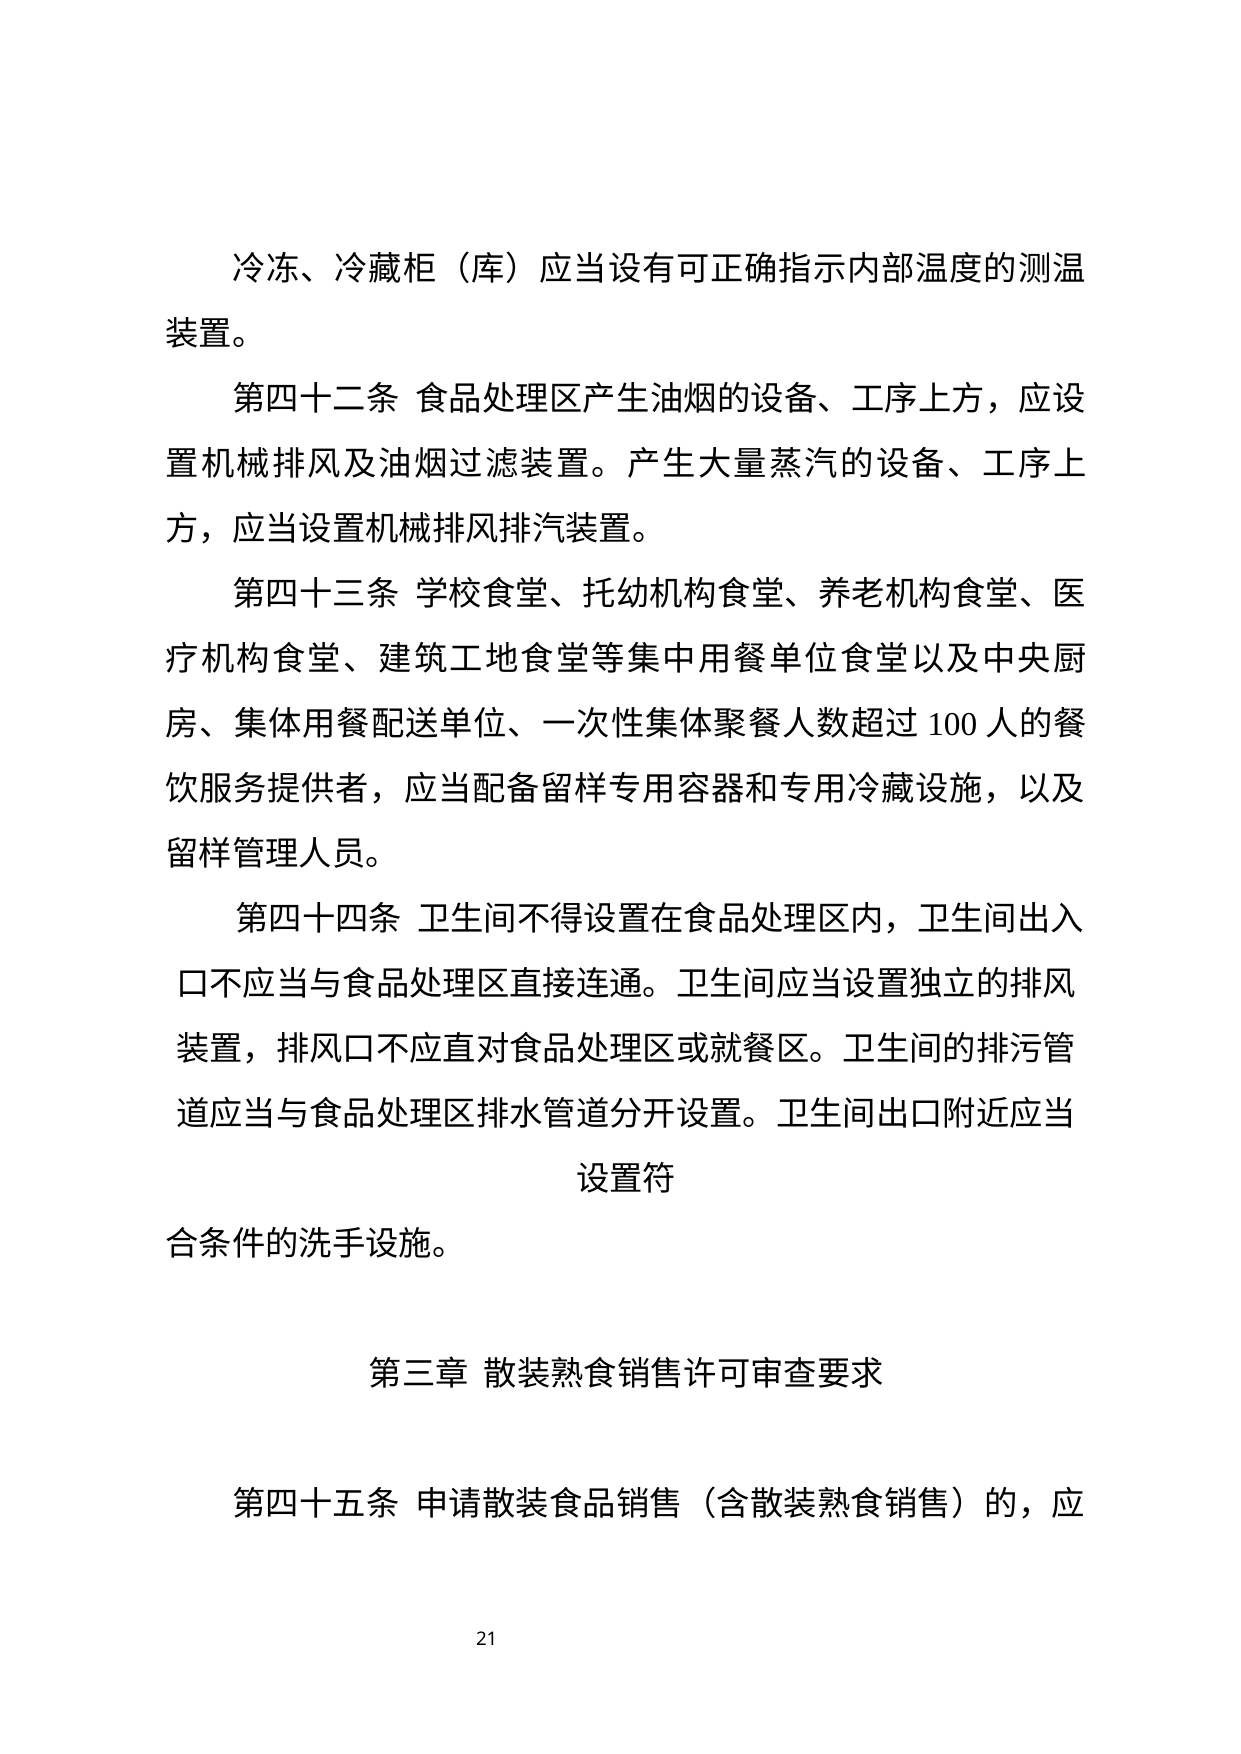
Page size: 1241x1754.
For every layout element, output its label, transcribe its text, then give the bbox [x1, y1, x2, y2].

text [165, 1468, 1087, 1533]
list 第四十二条 食品处理区产生油烟的设备、工序上方，应设置机械排风及油烟过滤装置。产生大量蒸汽的设备、工序上方，应当设置机械排风排汽装置。 [165, 363, 1087, 558]
text 合条件的洗手设施。 [165, 1208, 1087, 1273]
list 冷冻、冷藏柜（库）应当设有可正确指示内部温度的测温装置。 [165, 233, 1087, 363]
text 第三章 散装熟食销售许可审查要求 [165, 1338, 1087, 1403]
text 第四十四条 卫生间不得设置在食品处理区内，卫生间出入口不应当与食品处理区直接连通。卫生间应当设置独立的排风装置，排风口不应直对食品处理区或就餐区。卫生间的排污管道应当与食品处理区排水管道分开设置。卫生间出口附近应当设置符 [165, 883, 1087, 1208]
list 第四十三条 学校食堂、托幼机构食堂、养老机构食堂、医疗机构食堂、建筑工地食堂等集中用餐单位食堂以及中央厨房、集体用餐配送单位、一次性集体聚餐人数超过100人的餐饮服务提供者，应当配备留样专用容器和专用冷藏设施，以及留样管理人员。 [165, 558, 1087, 883]
